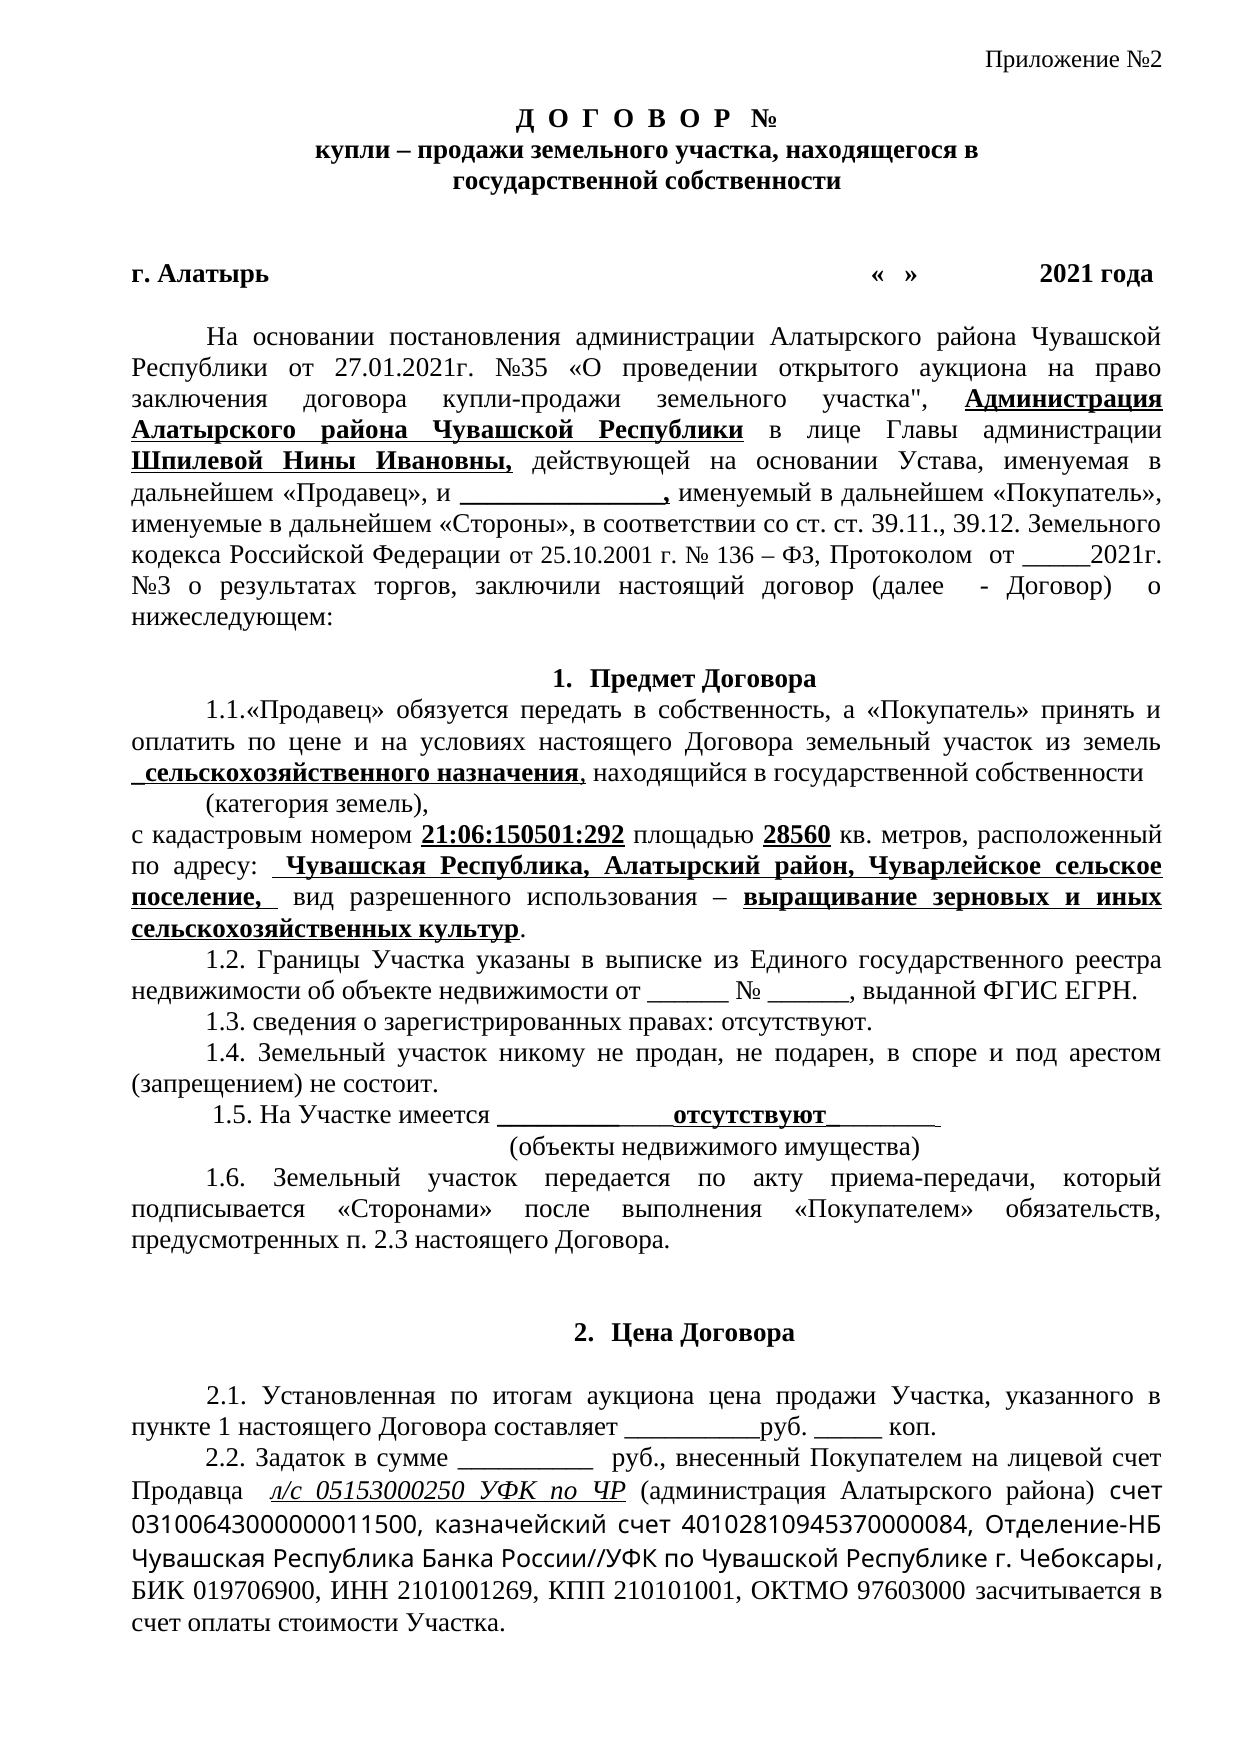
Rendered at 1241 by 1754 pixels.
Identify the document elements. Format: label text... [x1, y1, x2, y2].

text 1.4. Земельный участок никому не продан, не подарен, в споре и под арестом (запрещением) не состоит. [131, 1036, 1162, 1098]
text 1.1.«Продавец» обязуется передать в собственность, а «Покупатель» принять и оплатить по цене и на условиях настоящего Договора земельный участок из земель _сельскохозяйственного назначения, находящийся в государственной собственности [131, 694, 1162, 787]
text г. Алатырь « » 2021 года [131, 258, 1162, 289]
list Предмет Договора [206, 662, 1162, 694]
text (объекты недвижимого имущества) [131, 1130, 1162, 1161]
text государственной собственности [131, 164, 1162, 195]
text (категория земель), [131, 787, 1162, 818]
text 2.1. Установленная по итогам аукциона цена продажи Участка, указанного в пункте 1 настоящего Договора составляет __________руб. _____ коп. [131, 1379, 1162, 1441]
text купли – продажи земельного участка, находящегося в [131, 133, 1162, 164]
text Приложение №2 [131, 44, 1162, 73]
text На основании постановления администрации Алатырского района Чувашской Республики от 27.01.2021г. №35 «О проведении открытого аукциона на право заключения договора купли-продажи земельного участка", Администрация Алатырского района Чувашской Республики в лице Главы администрации Шпилевой Нины Ивановны, действующей на основании Устава, именуемая в дальнейшем «Продавец», и _______________, именуемый в дальнейшем «Покупатель», именуемые в дальнейшем «Стороны», в соответствии со ст. ст. 39.11., 39.12. Земельного кодекса Российской Федерации от 25.10.2001 г. № 136 – ФЗ, Протоколом от _____2021г. №3 о результатах торгов, заключили настоящий договор (далее - Договор) о нижеследующем: [131, 320, 1162, 631]
text 1.5. На Участке имеется _____________отсутствуют________ [131, 1098, 1162, 1130]
text 1.3. сведения о зарегистрированных правах: отсутствуют. [131, 1005, 1162, 1036]
text Д О Г О В О Р № [131, 102, 1162, 133]
text с кадастровым номером 21:06:150501:292 площадью 28560 кв. метров, расположенный по адресу: Чувашская Республика, Алатырский район, Чуварлейское сельское поселение, вид разрешенного использования – выращивание зерновых и иных сельскохозяйственных культур. [131, 818, 1162, 943]
text 1.2. Границы Участка указаны в выписке из Единого государственного реестра недвижимости об объекте недвижимости от ______ № ______, выданной ФГИС ЕГРН. [131, 943, 1163, 1005]
list Цена Договора [206, 1317, 1162, 1348]
text 2.2. Задаток в сумме __________ руб., внесенный Покупателем на лицевой счет Продавца л/с 05153000250 УФК по ЧР (администрация Алатырского района) счет 03100643000000011500, казначейский счет 40102810945370000084, Отделение-НБ Чувашская Республика Банка России//УФК по Чувашской Республике г. Чебоксары, БИК 019706900, ИНН 2101001269, КПП 210101001, ОКТМО 97603000 засчитывается в счет оплаты стоимости Участка. [131, 1441, 1162, 1637]
text 1.6. Земельный участок передается по акту приема-передачи, который подписывается «Сторонами» после выполнения «Покупателем» обязательств, предусмотренных п. 2.3 настоящего Договора. [131, 1161, 1162, 1254]
